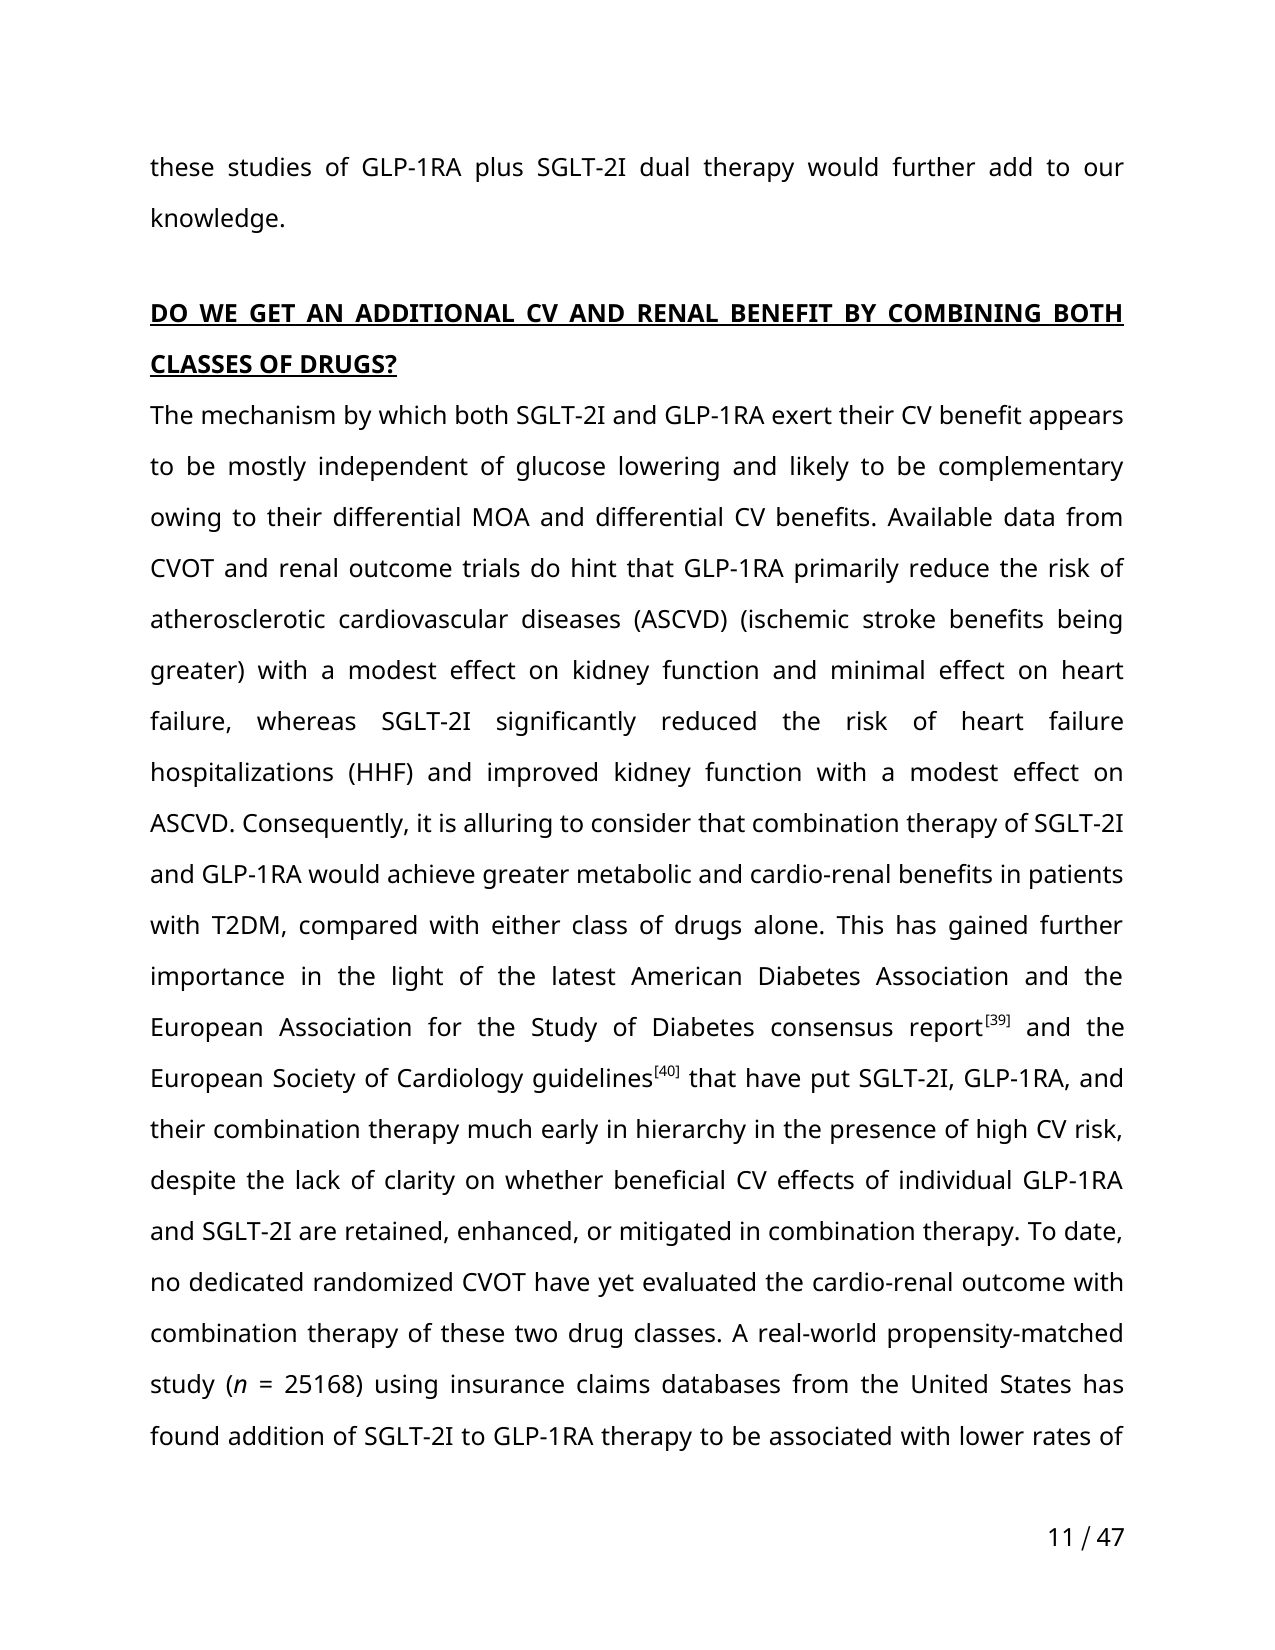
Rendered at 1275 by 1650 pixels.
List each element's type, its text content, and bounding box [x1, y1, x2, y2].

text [150, 397, 1125, 1452]
text Do we get an additional CV and renal benefit by combining both CLASSES OF drugs? [150, 329, 1125, 380]
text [150, 150, 1125, 235]
